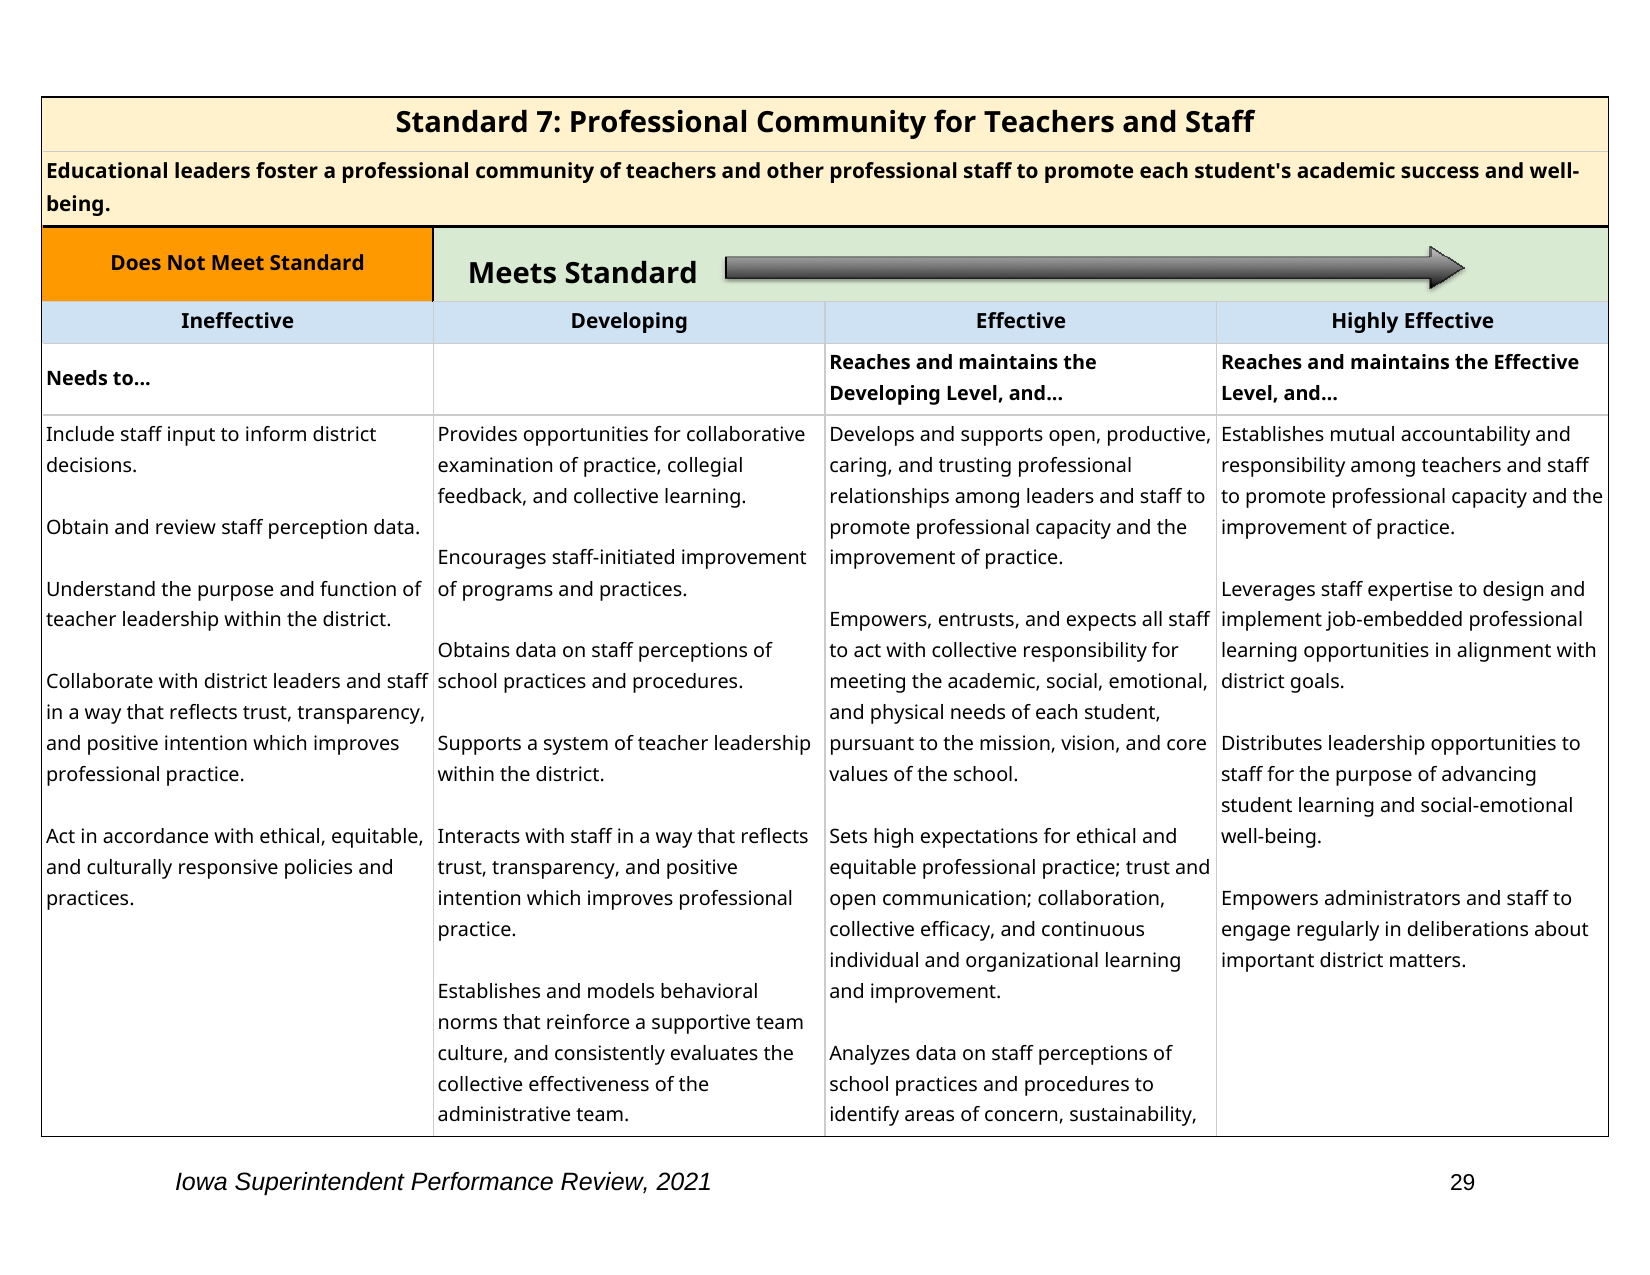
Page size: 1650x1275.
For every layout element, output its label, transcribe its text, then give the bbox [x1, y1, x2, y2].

table_cell Reaches and maintains the Developing Level, and... [826, 344, 1216, 414]
table_cell Developing [434, 302, 824, 343]
table_cell Reaches and maintains the Effective Level, and… [1217, 344, 1608, 414]
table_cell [1217, 416, 1608, 1136]
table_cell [434, 416, 824, 1136]
table_cell Needs to... [42, 344, 433, 414]
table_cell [42, 415, 433, 1136]
picture [717, 244, 1474, 297]
table_cell [434, 344, 824, 414]
table_cell Does Not Meet Standard [42, 226, 432, 301]
table_cell Highly Effective [1217, 302, 1608, 343]
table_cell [826, 416, 1216, 1136]
table_header Standard 7: Professional Community for Teachers and Staff [42, 98, 1608, 151]
table_cell Educational leaders foster a professional community of teachers and other professional staff to promote each student's academic success and well-being. [42, 152, 1608, 225]
table_cell Ineffective [42, 302, 433, 343]
table_cell Meets Standard [434, 228, 1608, 301]
table_cell Effective [826, 302, 1216, 343]
